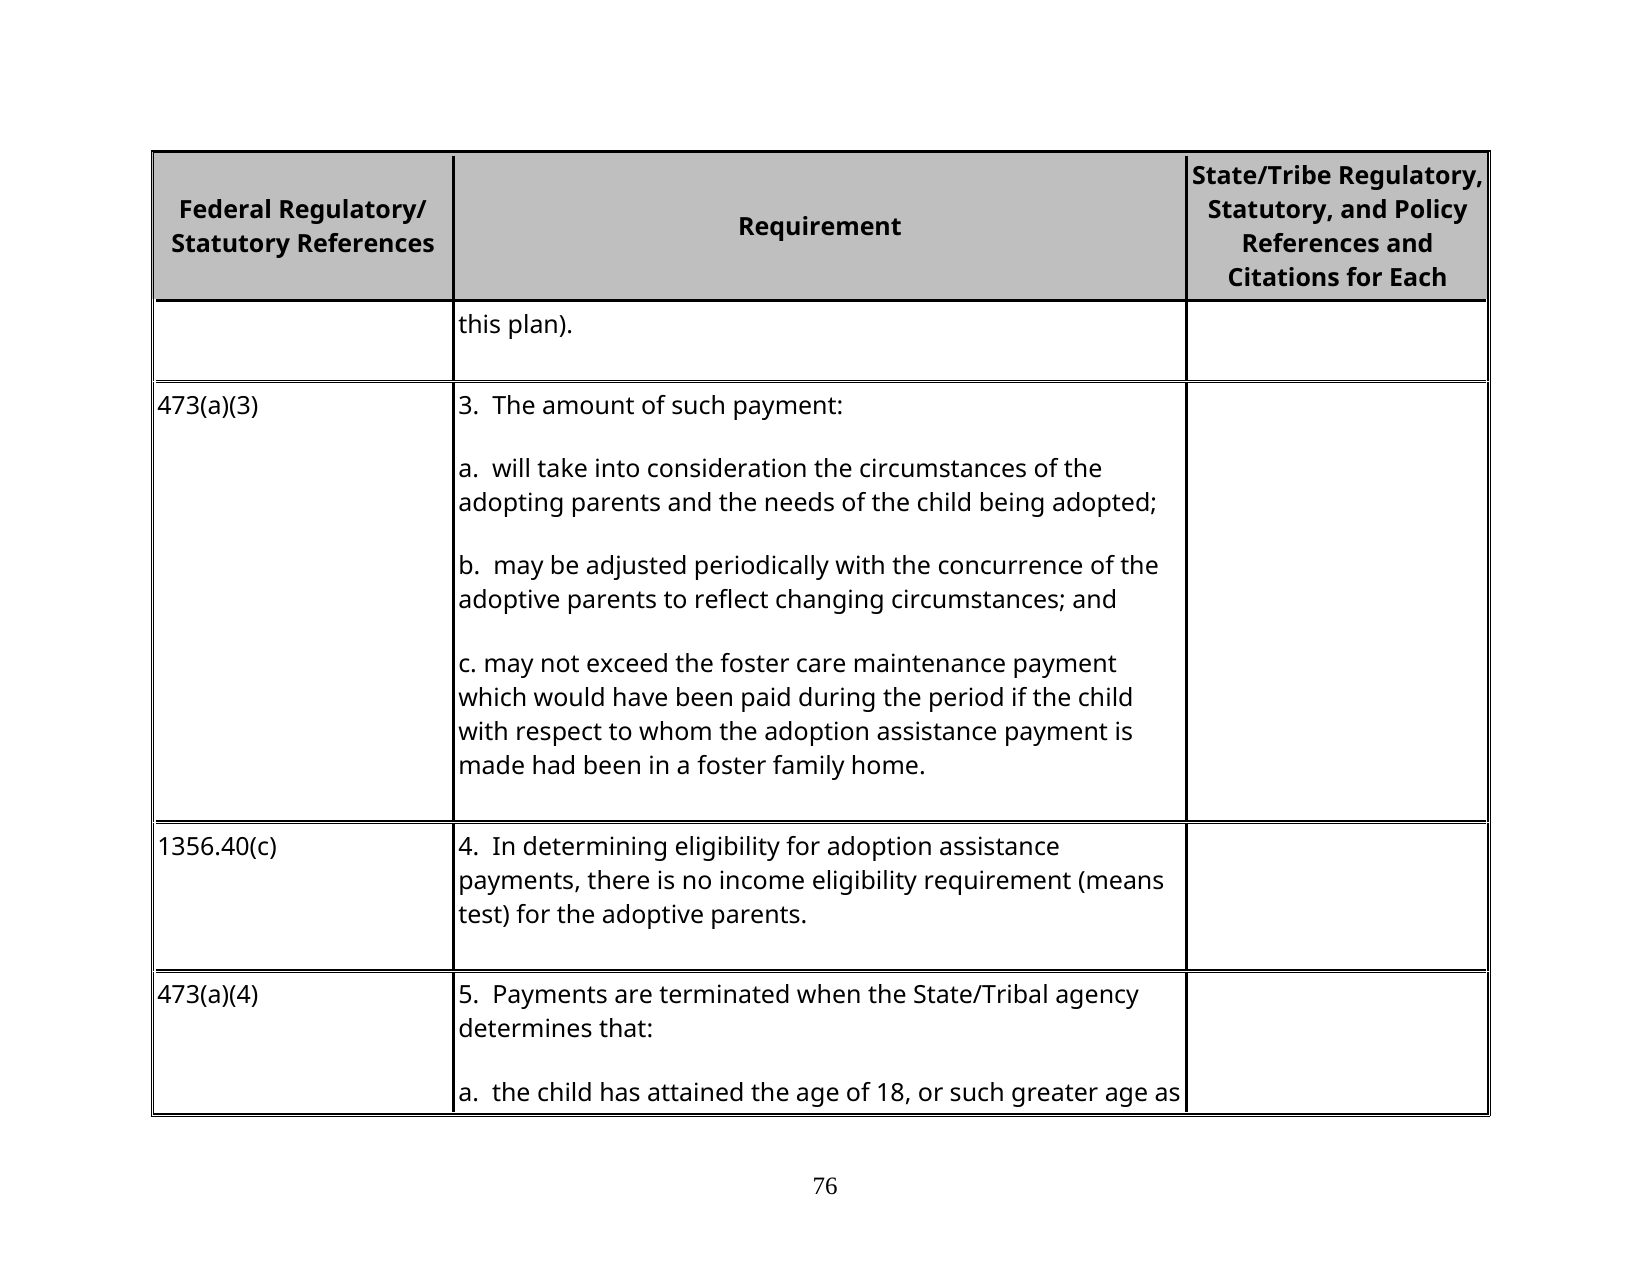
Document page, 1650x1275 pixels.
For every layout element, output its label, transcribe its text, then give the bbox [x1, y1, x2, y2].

table_cell [1188, 380, 1488, 820]
table_cell [1186, 969, 1488, 1113]
table_header State/Tribe Regulatory, Statutory, and Policy References and Citations for Each [1186, 153, 1487, 299]
table_header Requirement [453, 153, 1186, 299]
table_cell 473(a)(3) [154, 380, 452, 820]
table_cell [1188, 299, 1487, 379]
table_cell 3. The amount of such payment: a. will take into consideration the circumstances of the adopting parents and the needs of the child being adopted; b. may be adjusted periodically with the concurrence of the adoptive parents to reflect changing circumstances; and c. may not exceed the foster care maintenance payment which would have been paid during the period if the child with respect to whom the adoption assistance payment is made had been in a foster family home. [455, 383, 1185, 820]
table_cell 473(a)(1)(B)(ii) [154, 299, 452, 379]
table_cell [455, 302, 1185, 379]
table_header Federal Regulatory/ Statutory References [154, 153, 453, 299]
table_cell 473(a)(4) [154, 969, 453, 1113]
table_cell 4. In determining eligibility for adoption assistance payments, there is no income eligibility requirement (means test) for the adoptive parents. [455, 824, 1185, 969]
table_cell [1188, 820, 1488, 969]
table_cell 1356.40(c) [154, 820, 452, 969]
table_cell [453, 973, 1186, 1113]
